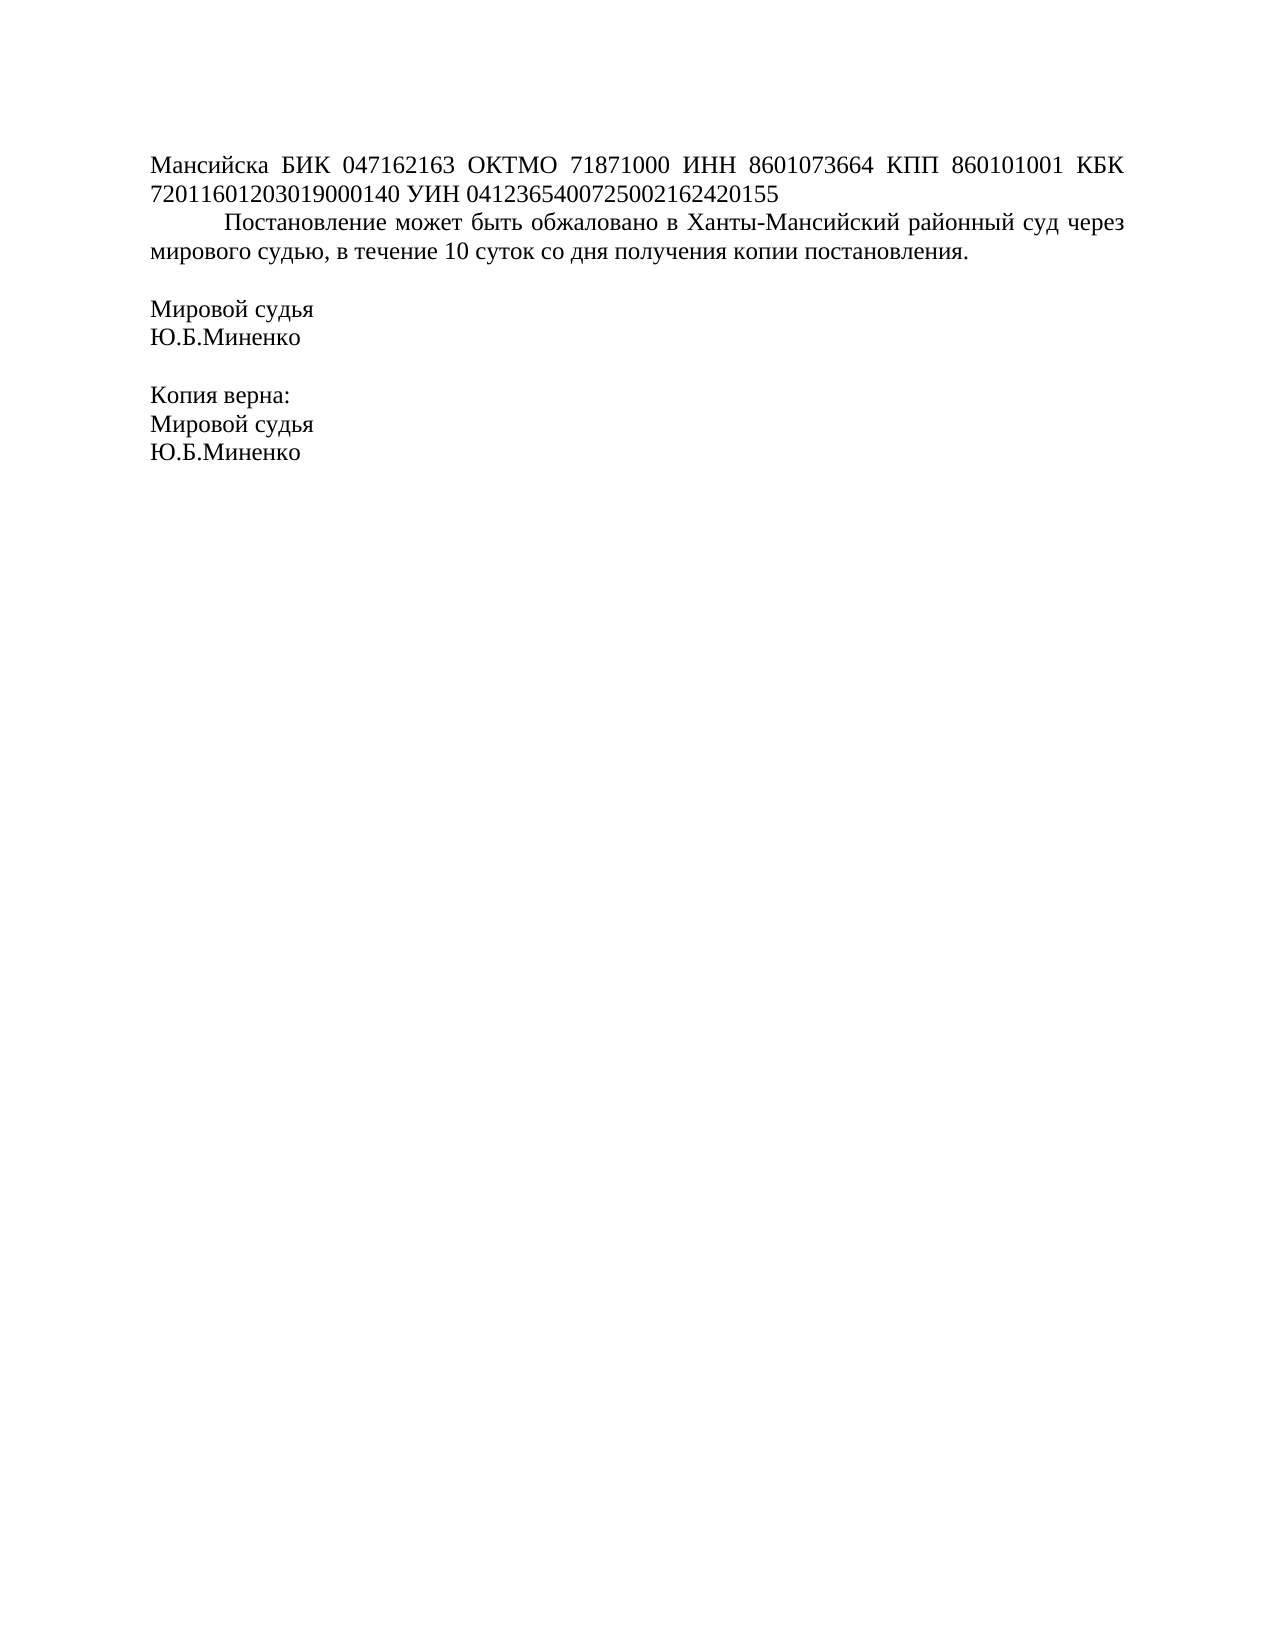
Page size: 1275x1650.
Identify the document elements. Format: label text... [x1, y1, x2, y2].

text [150, 150, 1125, 207]
text Постановление может быть обжаловано в Ханты-Мансийский районный суд через мирового судью, в течение 10 суток со дня получения копии постановления. [150, 207, 1125, 265]
text Мировой судья Ю.Б.Миненко [150, 294, 1125, 351]
text Мировой судья Ю.Б.Миненко [150, 409, 1125, 466]
text Копия верна: [150, 380, 1125, 409]
